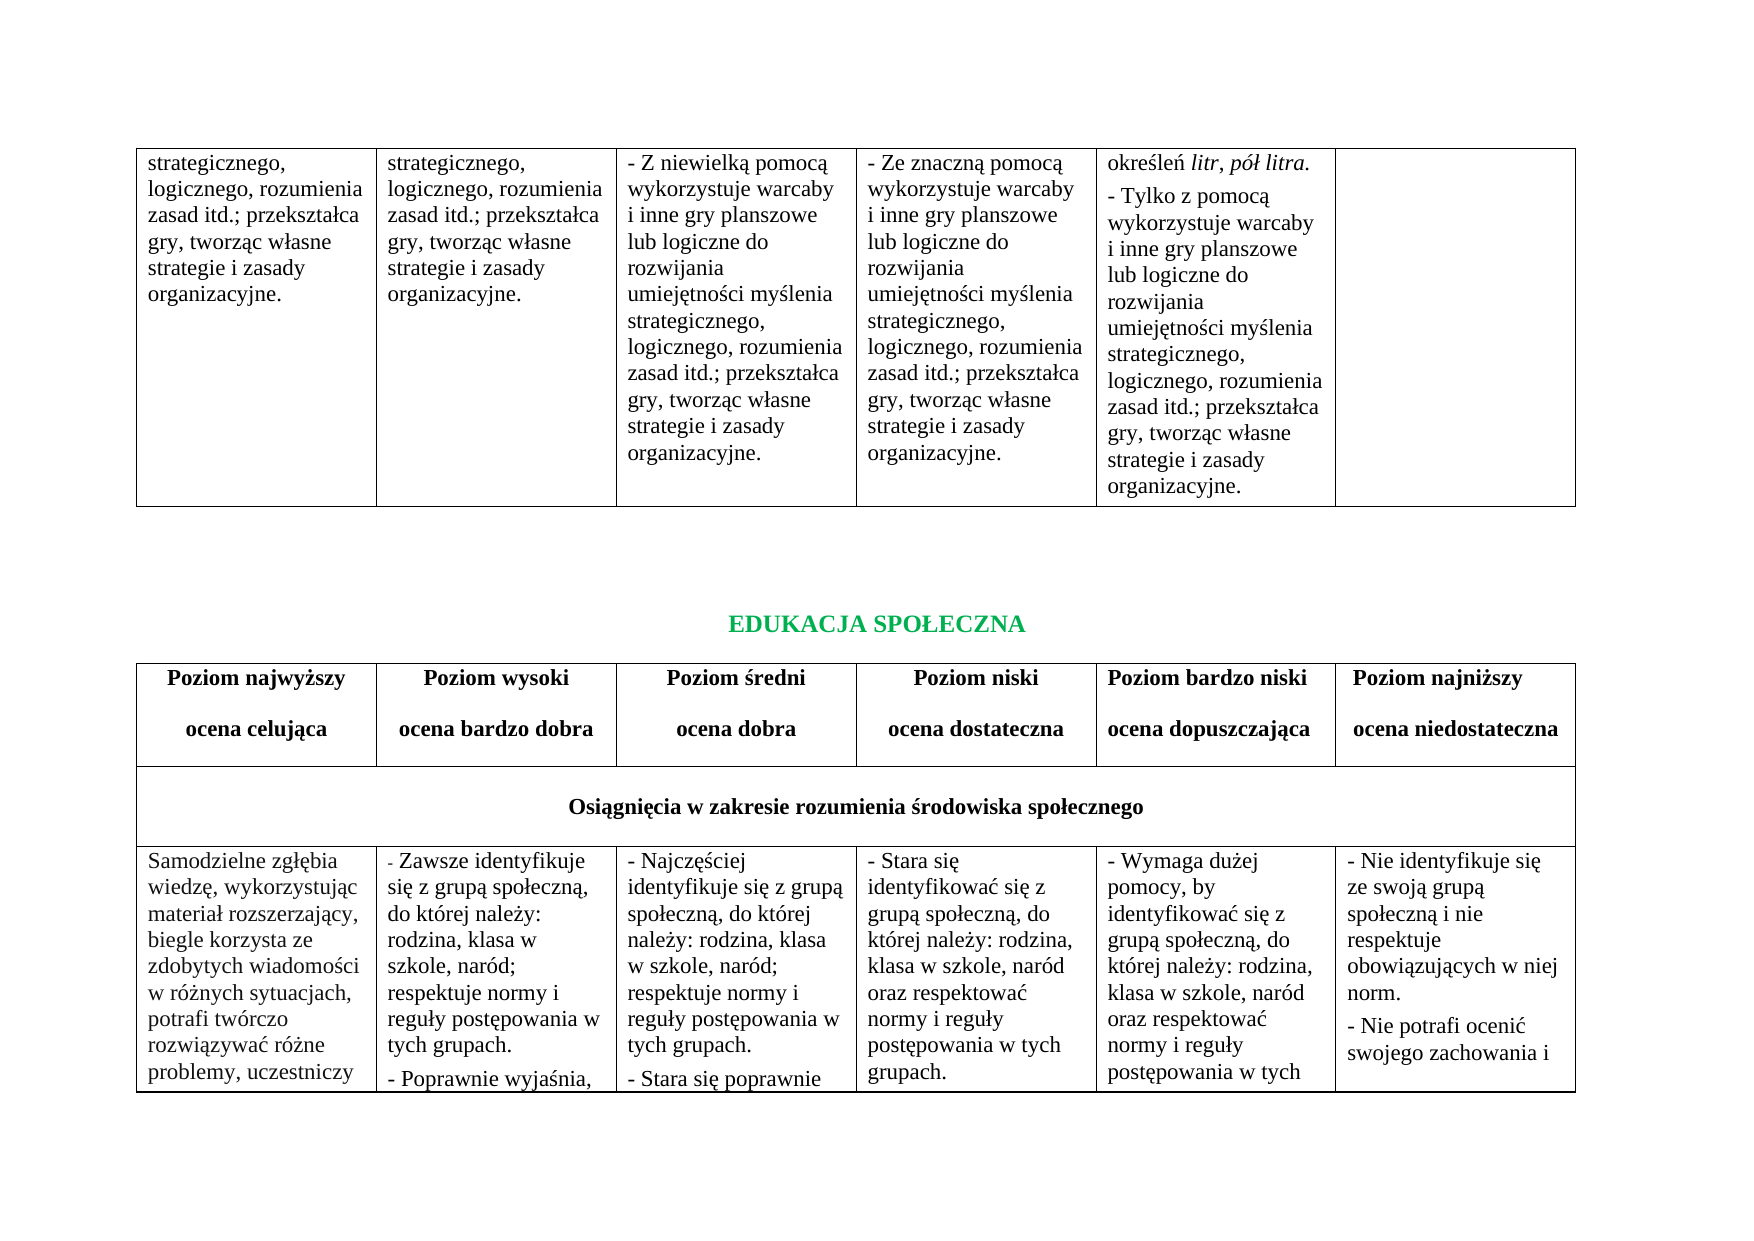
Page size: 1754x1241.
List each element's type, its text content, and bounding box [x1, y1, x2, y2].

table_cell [137, 149, 376, 506]
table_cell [377, 149, 616, 506]
table_header Poziom najniższy ocena niedostateczna [1336, 664, 1575, 766]
table_header Poziom niski ocena dostateczna [857, 664, 1096, 766]
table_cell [1336, 847, 1575, 1091]
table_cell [857, 847, 1096, 1091]
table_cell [617, 847, 856, 1091]
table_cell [377, 847, 616, 1091]
table_header Poziom wysoki ocena bardzo dobra [377, 664, 616, 766]
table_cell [1097, 847, 1335, 1091]
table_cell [137, 847, 376, 1091]
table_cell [1336, 149, 1575, 506]
text EDUKACJA SPOŁECZNA [148, 609, 1606, 638]
table_header Poziom średni ocena dobra [617, 664, 856, 766]
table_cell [1097, 149, 1335, 506]
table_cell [857, 149, 1096, 506]
table_header Poziom najwyższy ocena celująca [137, 664, 376, 766]
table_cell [617, 149, 856, 506]
table_cell Osiągnięcia w zakresie rozumienia środowiska społecznego [137, 767, 1575, 846]
table_header Poziom bardzo niski ocena dopuszczająca [1097, 664, 1335, 766]
